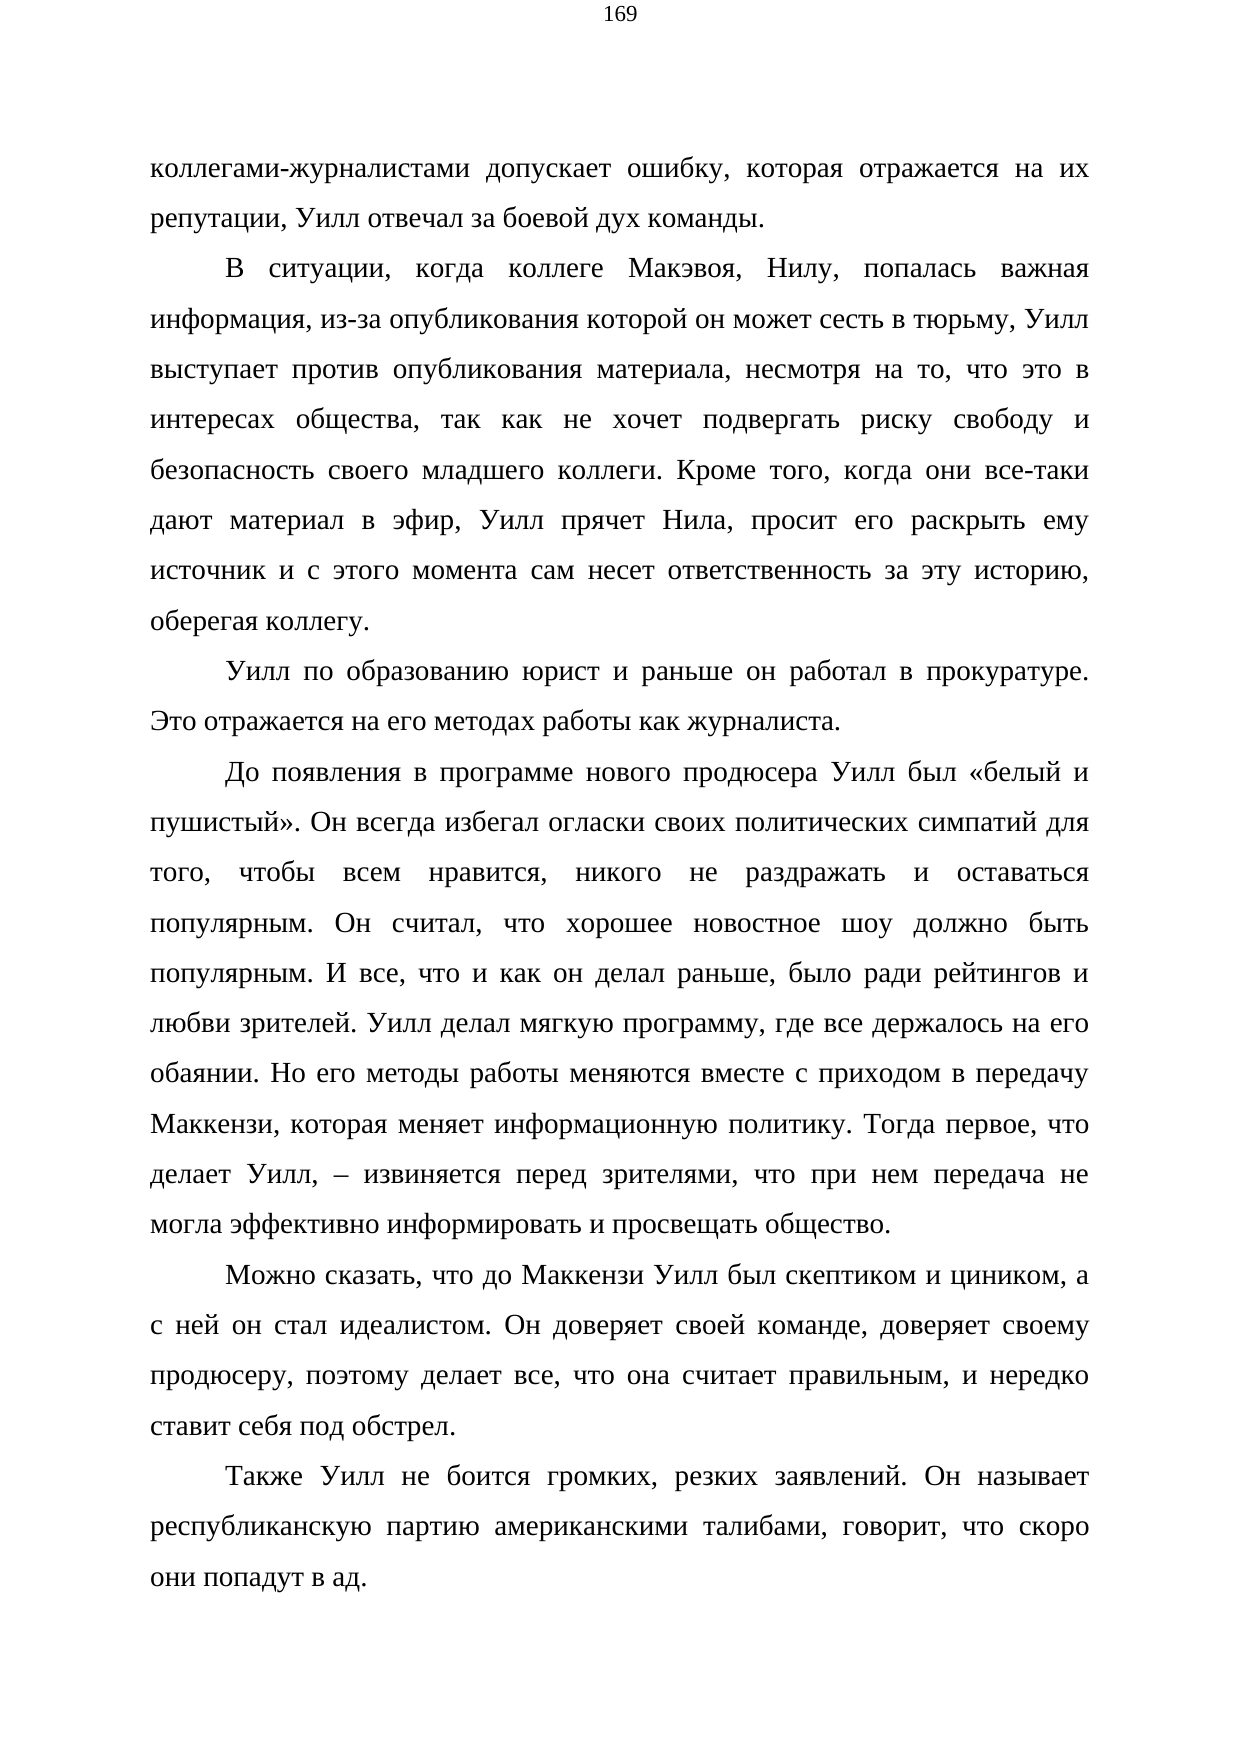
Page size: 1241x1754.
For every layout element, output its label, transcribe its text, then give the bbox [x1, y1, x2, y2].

text Можно сказать, что до Маккензи Уилл был скептиком и циником, а с ней он стал идеалистом. Он доверяет своей команде, доверяет своему продюсеру, поэтому делает все, что она считает правильным, и нередко ставит себя под обстрел. [150, 1257, 1090, 1441]
text Уилл по образованию юрист и раньше он работал в прокуратуре. Это отражается на его методах работы как журналиста. [150, 653, 1090, 737]
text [150, 150, 1090, 234]
text В ситуации, когда коллеге Макэвоя, Нилу, попалась важная информация, из-за опубликования которой он может сесть в тюрьму, Уилл выступает против опубликования материала, несмотря на то, что это в интересах общества, так как не хочет подвергать риску свободу и безопасность своего младшего коллеги. Кроме того, когда они все-таки дают материал в эфир, Уилл прячет Нила, просит его раскрыть ему источник и с этого момента сам несет ответственность за эту историю, оберегая коллегу. [150, 251, 1090, 636]
text Также Уилл не боится громких, резких заявлений. Он называет республиканскую партию американскими талибами, говорит, что скоро они попадут в ад. [150, 1458, 1090, 1592]
text До появления в программе нового продюсера Уилл был «белый и пушистый». Он всегда избегал огласки своих политических симпатий для того, чтобы всем нравится, никого не раздражать и оставаться популярным. Он считал, что хорошее новостное шоу должно быть популярным. И все, что и как он делал раньше, было ради рейтингов и любви зрителей. Уилл делал мягкую программу, где все держалось на его обаянии. Но его методы работы меняются вместе с приходом в передачу Маккензи, которая меняет информационную политику. Тогда первое, что делает Уилл, – извиняется перед зрителями, что при нем передача не могла эффективно информировать и просвещать общество. [150, 754, 1090, 1240]
